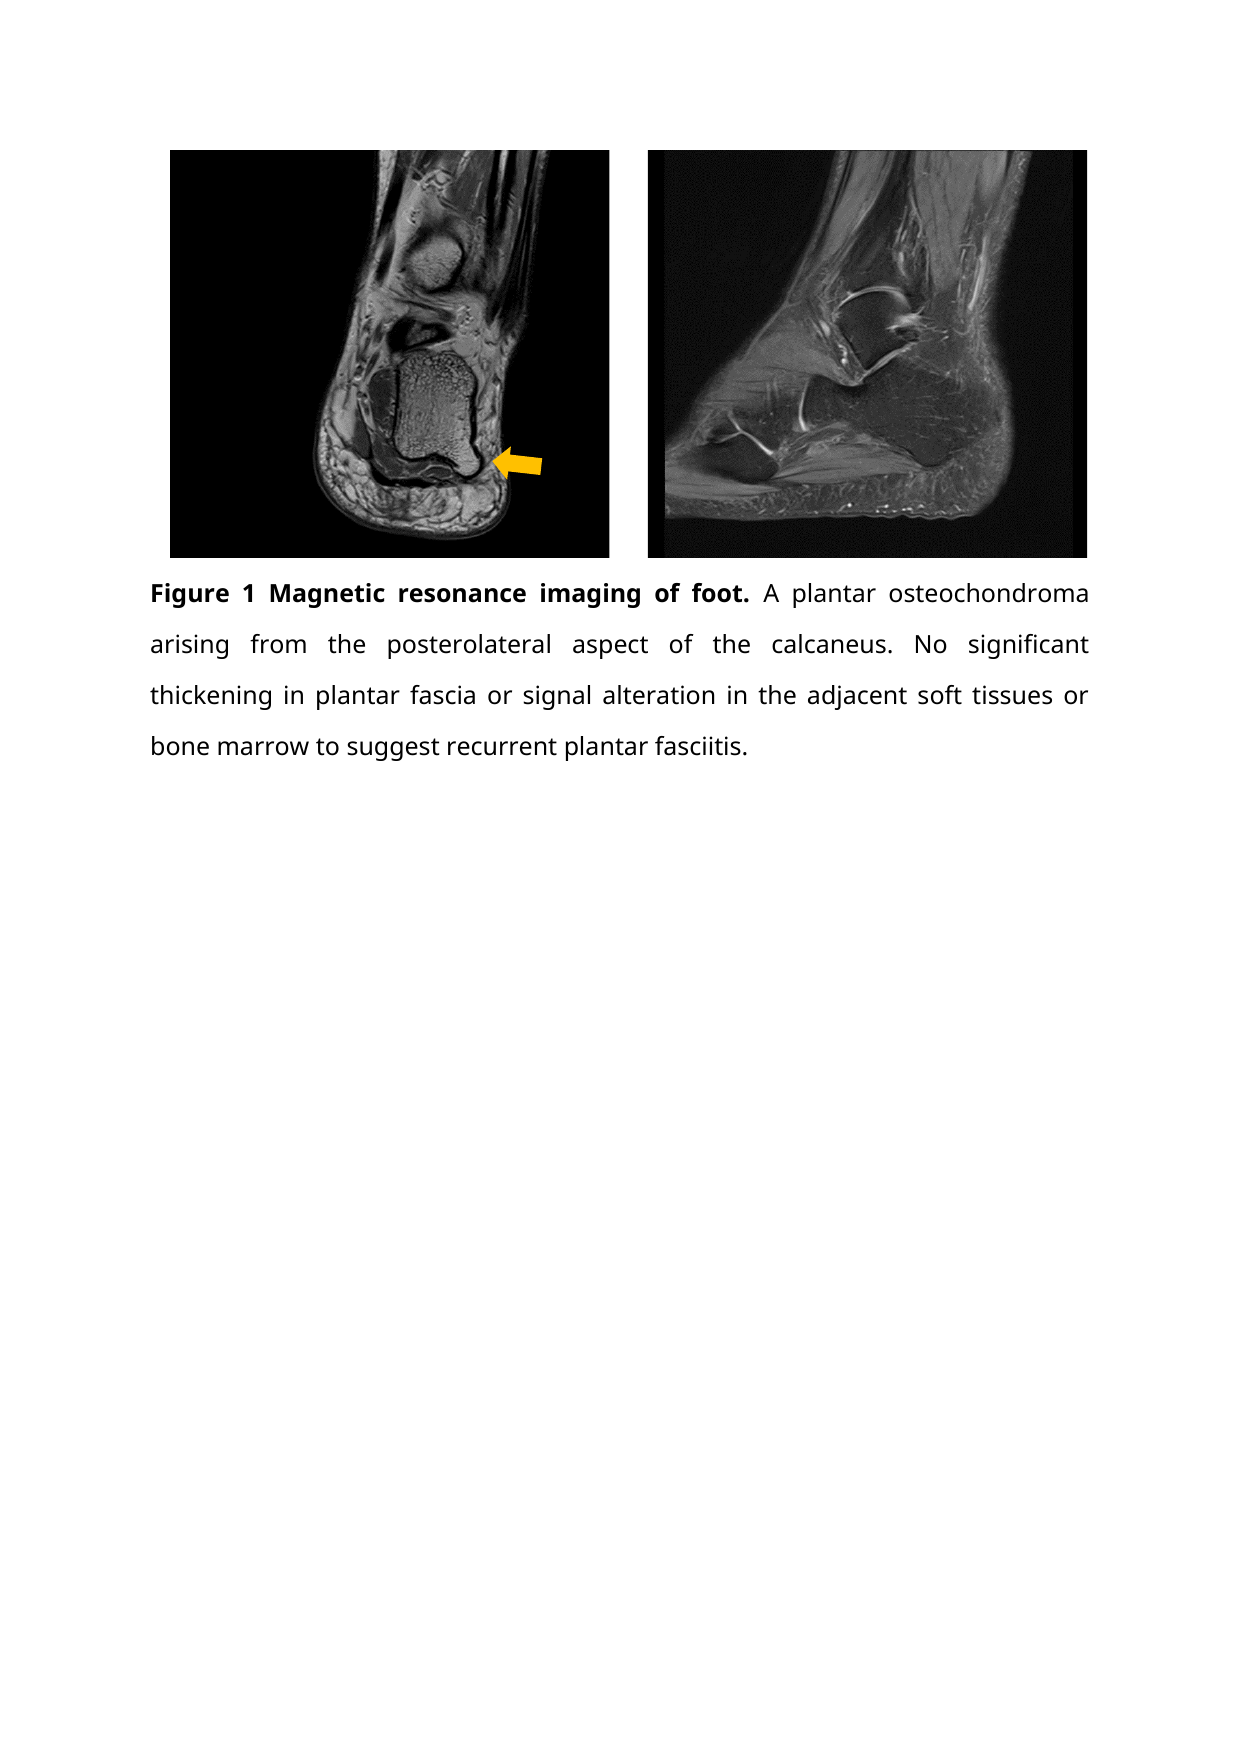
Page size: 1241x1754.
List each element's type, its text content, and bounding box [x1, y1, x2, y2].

picture [168, 150, 609, 557]
picture [646, 150, 1087, 557]
